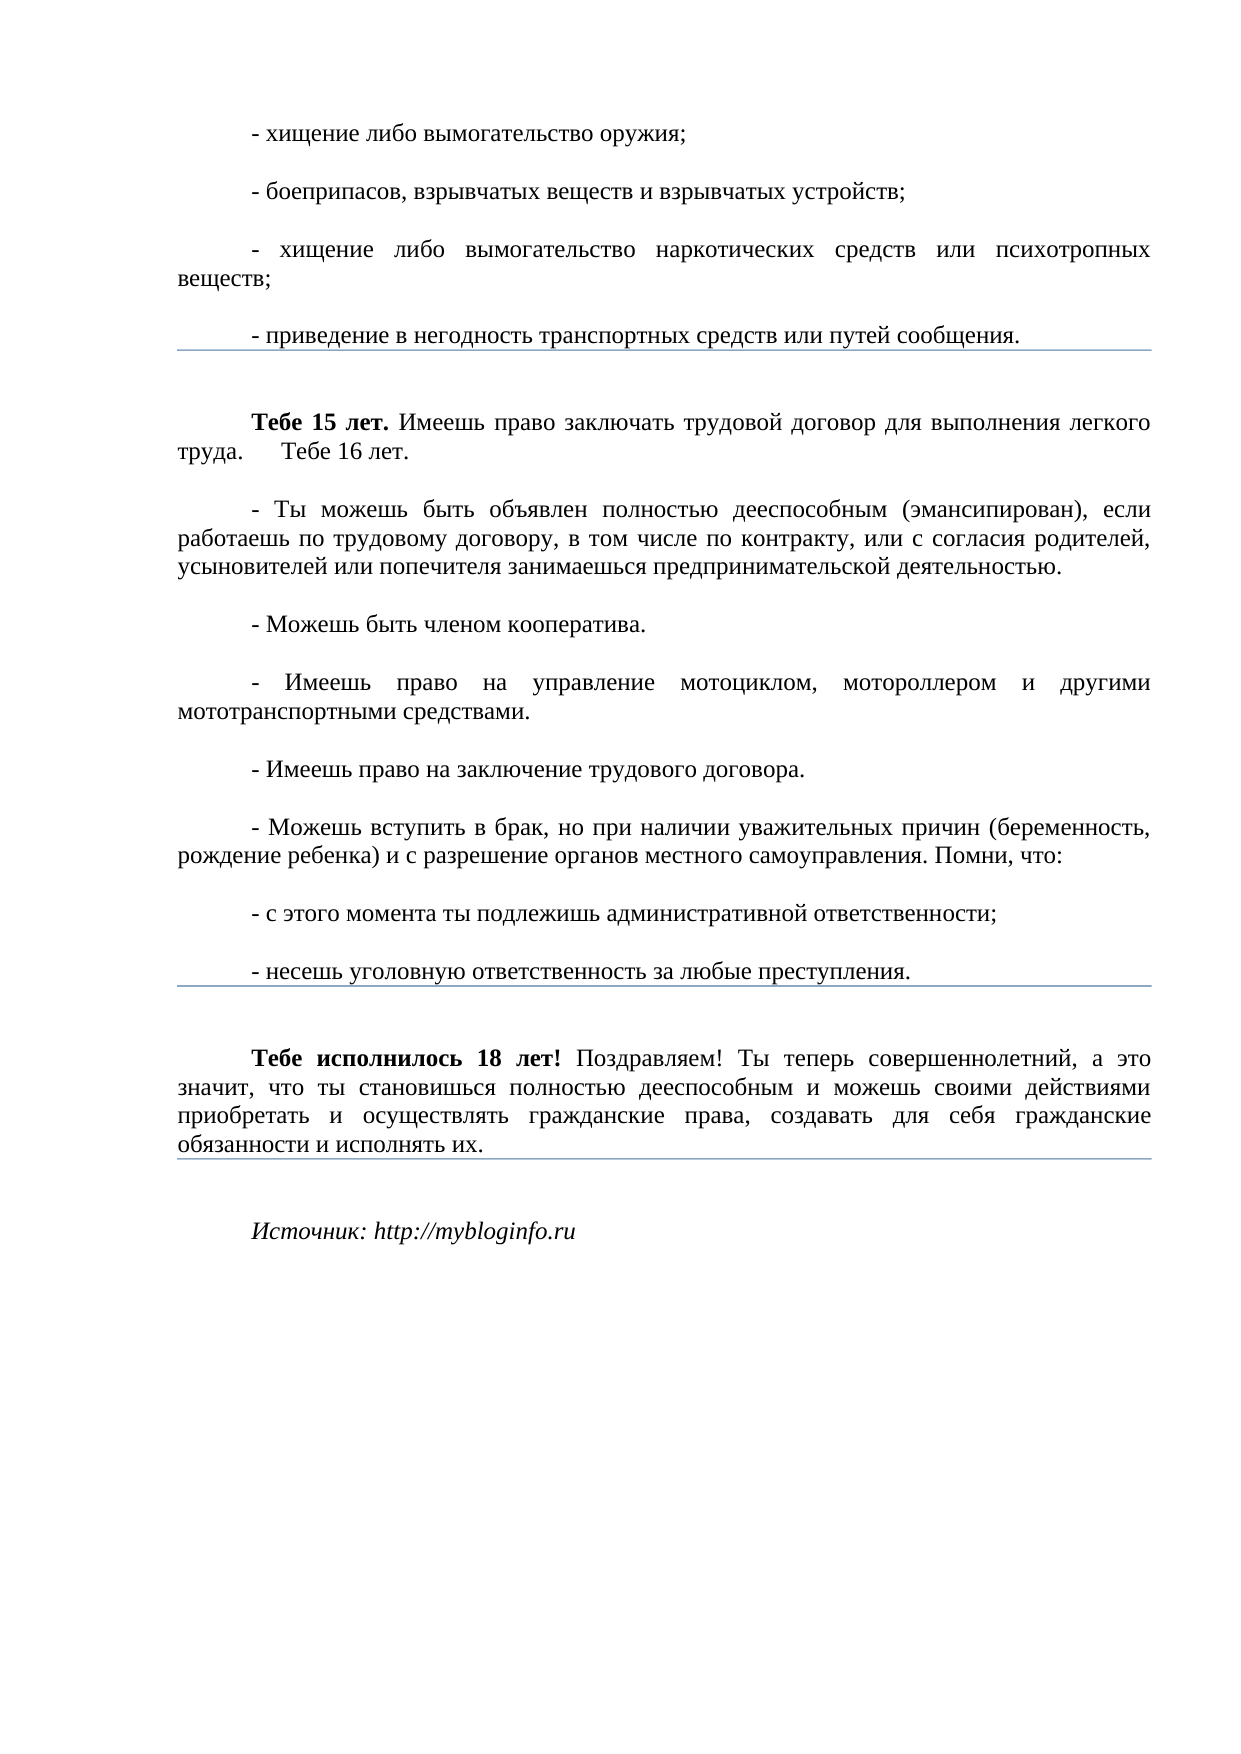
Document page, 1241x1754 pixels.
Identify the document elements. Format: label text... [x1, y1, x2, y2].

text Источник: http://mybloginfo.ru [177, 1216, 1152, 1245]
text Тебе 15 лет. Имеешь право заключать трудовой договор для выполнения легкого труда. Тебе 16 лет. [177, 407, 1152, 465]
text - боеприпасов, взрывчатых веществ и взрывчатых устройств; [177, 176, 1152, 205]
text - Можешь быть членом кооператива. [177, 609, 1152, 638]
text - Можешь вступить в брак, но при наличии уважительных причин (беременность, рождение ребенка) и с разрешение органов местного самоуправления. Помни, что: [177, 812, 1152, 869]
text - хищение либо вымогательство наркотических средств или психотропных веществ; [177, 234, 1152, 291]
text - Ты можешь быть объявлен полностью дееспособным (эмансипирован), если работаешь по трудовому договору, в том числе по контракту, или с согласия родителей, усыновителей или попечителя занимаешься предпринимательской деятельностью. [177, 494, 1152, 580]
text - несешь уголовную ответственность за любые преступления. [177, 956, 1152, 985]
text - Имеешь право на заключение трудового договора. [177, 754, 1152, 783]
text - хищение либо вымогательство оружия; [177, 118, 1152, 147]
text - Имеешь право на управление мотоциклом, мотороллером и другими мототранспортными средствами. [177, 667, 1152, 725]
text - с этого момента ты подлежишь административной ответственности; [177, 898, 1152, 927]
text Тебе исполнилось 18 лет! Поздравляем! Ты теперь совершеннолетний, а это значит, что ты становишься полностью дееспособным и можешь своими действиями приобретать и осуществлять гражданские права, создавать для себя гражданские обязанности и исполнять их. [177, 1043, 1152, 1158]
text - приведение в негодность транспортных средств или путей сообщения. [177, 321, 1152, 349]
